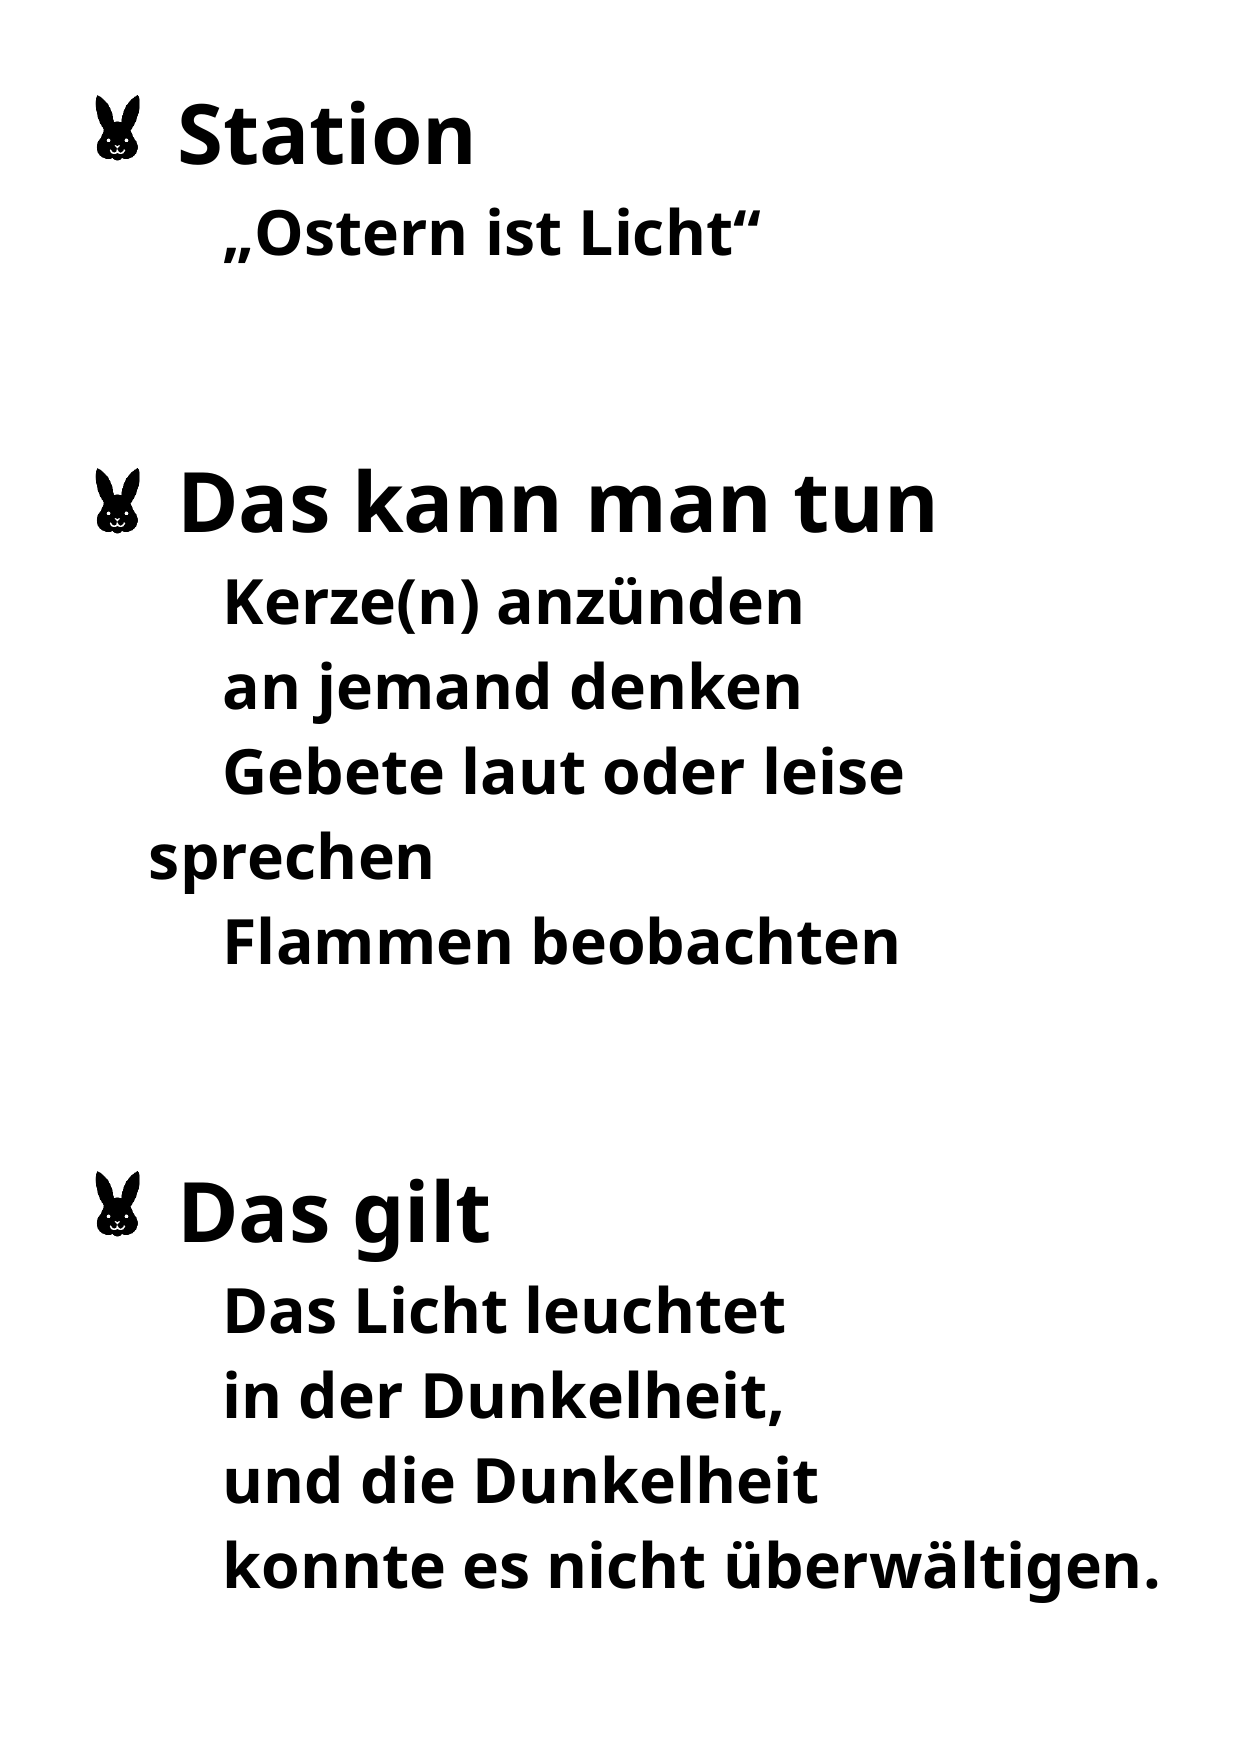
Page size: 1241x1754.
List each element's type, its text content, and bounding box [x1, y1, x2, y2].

text an jemand denken [149, 642, 1165, 728]
text Station [75, 75, 1165, 188]
text „Ostern ist Licht“ [149, 188, 1165, 274]
text in der Dunkelheit, [149, 1352, 1165, 1437]
text Flammen beobachten [149, 898, 1165, 983]
text Kerze(n) anzünden [149, 557, 1165, 642]
text konnte es nicht überwältigen. [149, 1522, 1165, 1607]
picture [75, 1161, 159, 1245]
text Das kann man tun [75, 444, 1165, 557]
text Gebete laut oder leise sprechen [149, 728, 1165, 898]
text Das Licht leuchtet [149, 1267, 1165, 1352]
picture [75, 458, 159, 542]
picture [75, 85, 159, 169]
text Das gilt [75, 1153, 1165, 1267]
text und die Dunkelheit [149, 1437, 1165, 1522]
